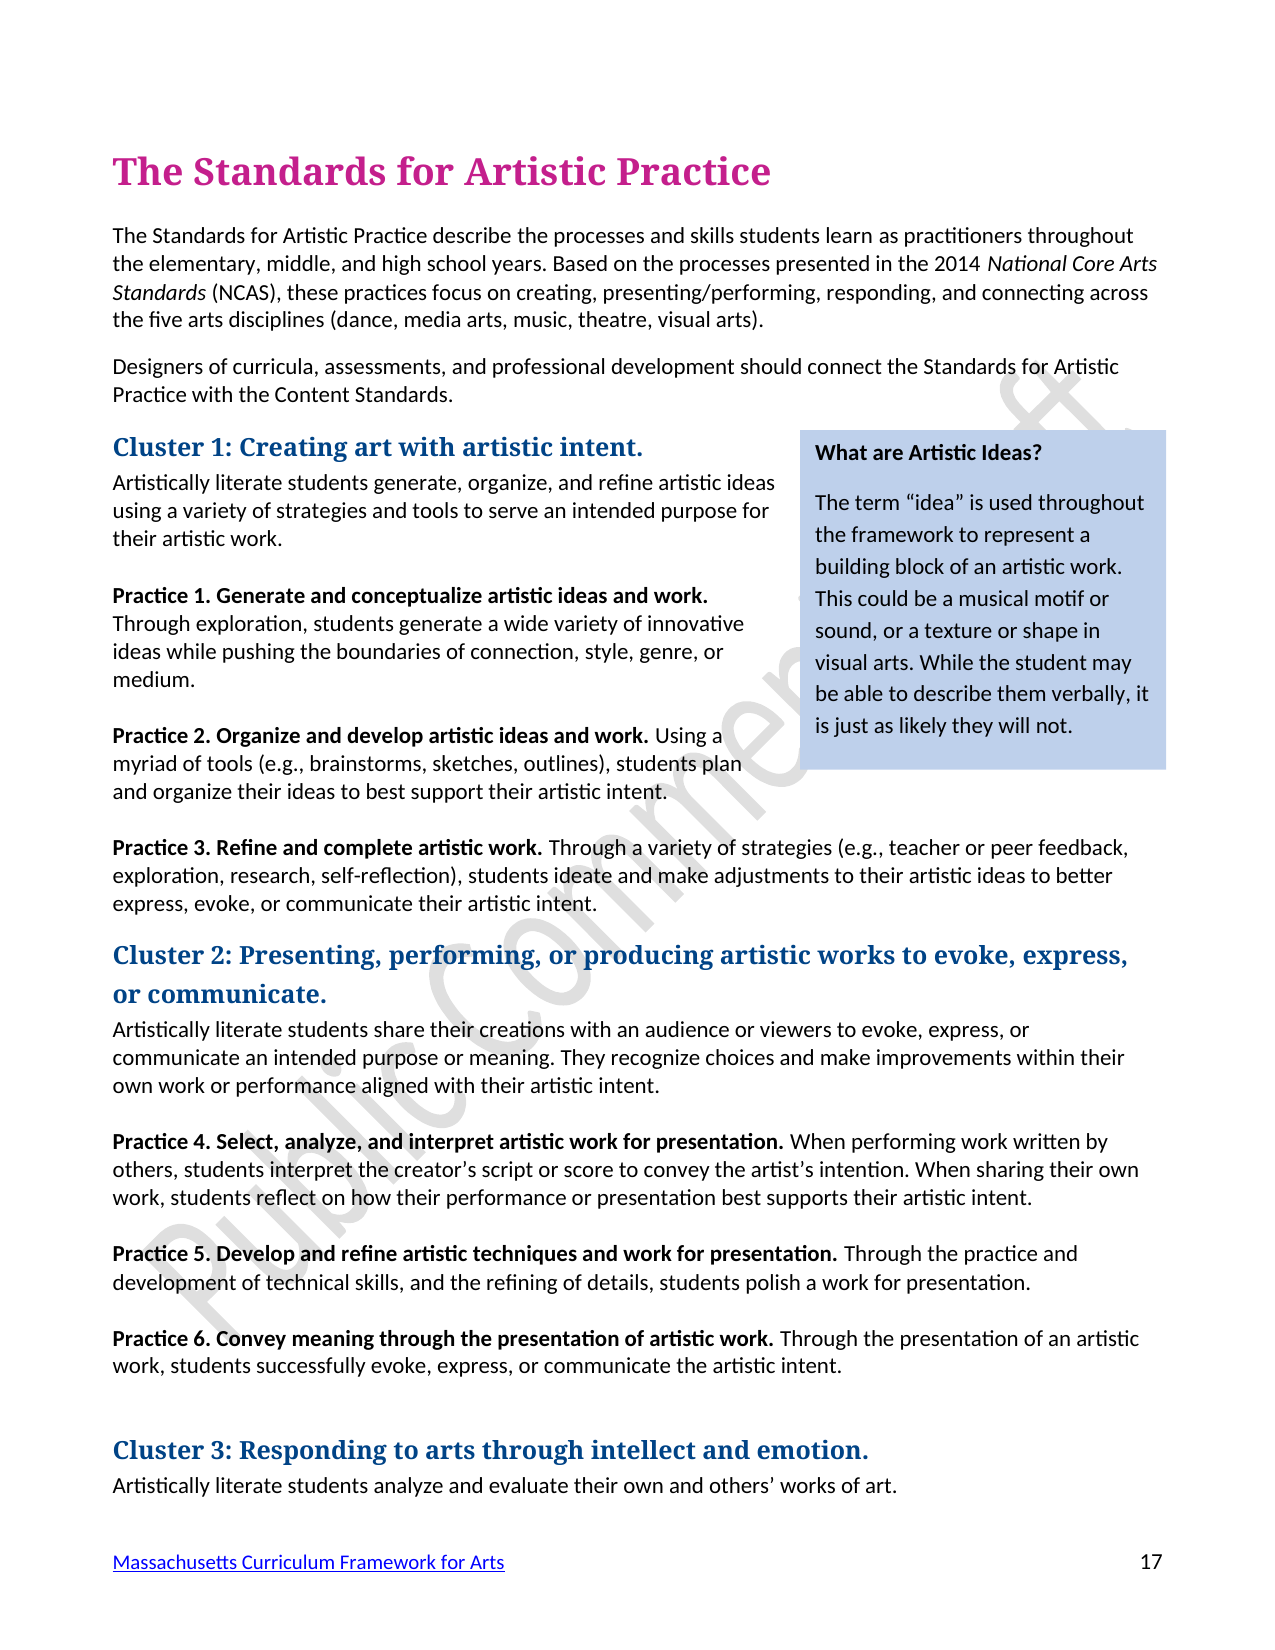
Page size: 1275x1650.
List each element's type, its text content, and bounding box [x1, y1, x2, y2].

subtitle The Standards for Artistic Practice [112, 146, 1162, 197]
subtitle Cluster 1: Creating art with artistic intent. [112, 429, 1162, 463]
subtitle Cluster 2: Presenting, performing, or producing artistic works to evoke, express, or communicate. [112, 938, 1162, 1011]
text Practice 6. Convey meaning through the presentation of artistic work. Through the presentation of an artistic work, students successfully evoke, express, or communicate the artistic intent. [112, 1324, 1162, 1380]
text Practice 2. Organize and develop artistic ideas and work. Using a myriad of tools (e.g., brainstorms, sketches, outlines), students plan and organize their ideas to best support their artistic intent. [112, 721, 1162, 805]
text Artistically literate students analyze and evaluate their own and others’ works of art. [112, 1471, 1162, 1499]
text Artistically literate students generate, organize, and refine artistic ideas using a variety of strategies and tools to serve an intended purpose for their artistic work. [112, 468, 800, 552]
text The Standards for Artistic Practice describe the processes and skills students learn as practitioners throughout the elementary, middle, and high school years. Based on the processes presented in the 2014 National Core Arts Standards (NCAS), these practices focus on creating, presenting/performing, responding, and connecting across the five arts disciplines (dance, media arts, music, theatre, visual arts). [112, 222, 1162, 334]
text Practice 4. Select, analyze, and interpret artistic work for presentation. When performing work written by others, students interpret the creator’s script or score to convey the artist’s intention. When sharing their own work, students reflect on how their performance or presentation best supports their artistic intent. [112, 1127, 1162, 1212]
text Practice 1. Generate and conceptualize artistic ideas and work. Through exploration, students generate a wide variety of innovative ideas while pushing the boundaries of connection, style, genre, or medium. [112, 581, 800, 693]
text Designers of curricula, assessments, and professional development should connect the Standards for Artistic Practice with the Content Standards. [112, 352, 1162, 408]
text Practice 3. Refine and complete artistic work. Through a variety of strategies (e.g., teacher or peer feedback, exploration, research, self-reflection), students ideate and make adjustments to their artistic ideas to better express, evoke, or communicate their artistic intent. [112, 833, 1162, 917]
subtitle Cluster 3: Responding to arts through intellect and emotion. [112, 1433, 1162, 1467]
text Practice 5. Develop and refine artistic techniques and work for presentation. Through the practice and development of technical skills, and the refining of details, students polish a work for presentation. [112, 1239, 1162, 1296]
text Artistically literate students share their creations with an audience or viewers to evoke, express, or communicate an intended purpose or meaning. They recognize choices and make improvements within their own work or performance aligned with their artistic intent. [112, 1015, 1162, 1099]
